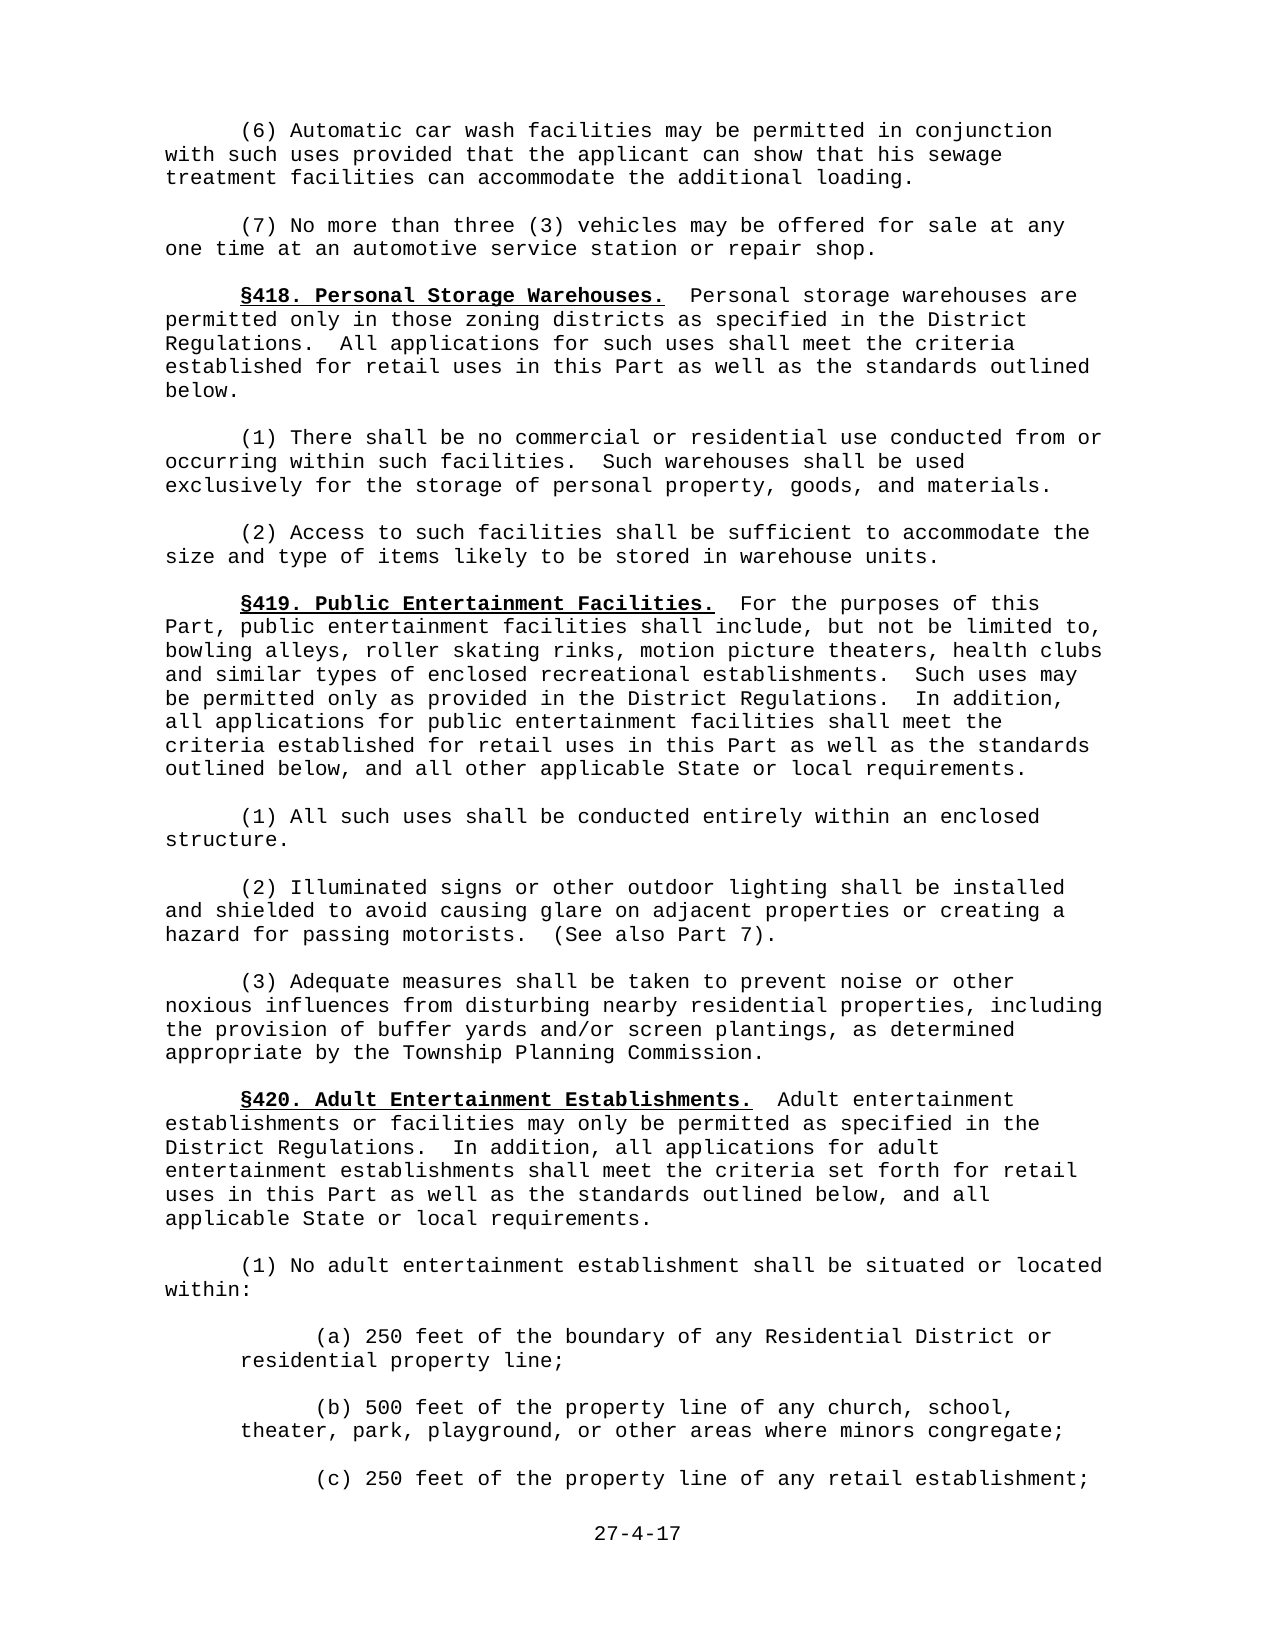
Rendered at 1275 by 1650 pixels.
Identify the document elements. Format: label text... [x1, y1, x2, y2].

text (1) No adult entertainment establishment shall be situated or located within: [165, 1255, 1110, 1302]
text (2) Access to such facilities shall be sufficient to accommodate the size and type of items likely to be stored in warehouse units. [165, 522, 1110, 569]
text §418. Personal Storage Warehouses. Personal storage warehouses are permitted only in those zoning districts as specified in the District Regulations. All applications for such uses shall meet the criteria established for retail uses in this Part as well as the standards outlined below. [165, 286, 1110, 404]
text (6) Automatic car wash facilities may be permitted in conjunction with such uses provided that the applicant can show that his sewage treatment facilities can accommodate the additional loading. [165, 120, 1110, 191]
text (7) No more than three (3) vehicles may be offered for sale at any one time at an automotive service station or repair shop. [165, 214, 1110, 262]
text §420. Adult Entertainment Establishments. Adult entertainment establishments or facilities may only be permitted as specified in the District Regulations. In addition, all applications for adult entertainment establishments shall meet the criteria set forth for retail uses in this Part as well as the standards outlined below, and all applicable State or local requirements. [165, 1089, 1110, 1231]
text (3) Adequate measures shall be taken to prevent noise or other noxious influences from disturbing nearby residential properties, including the provision of buffer yards and/or screen plantings, as determined appropriate by the Township Planning Commission. [165, 971, 1110, 1066]
text (1) There shall be no commercial or residential use conducted from or occurring within such facilities. Such warehouses shall be used exclusively for the storage of personal property, goods, and materials. [165, 427, 1110, 498]
text §419. Public Entertainment Facilities. For the purposes of this Part, public entertainment facilities shall include, but not be limited to, bowling alleys, roller skating rinks, motion picture theaters, health clubs and similar types of enclosed recreational establishments. Such uses may be permitted only as provided in the District Regulations. In addition, all applications for public entertainment facilities shall meet the criteria established for retail uses in this Part as well as the standards outlined below, and all other applicable State or local requirements. [165, 593, 1110, 782]
text (c) 250 feet of the property line of any retail establishment; [165, 1468, 1110, 1491]
text (2) Illuminated signs or other outdoor lighting shall be installed and shielded to avoid causing glare on adjacent properties or creating a hazard for passing motorists. (See also Part 7). [165, 877, 1110, 948]
text (1) All such uses shall be conducted entirely within an enclosed structure. [165, 806, 1110, 853]
text (a) 250 feet of the boundary of any Residential District or residential property line; [165, 1326, 1110, 1373]
text (b) 500 feet of the property line of any church, school, theater, park, playground, or other areas where minors congregate; [165, 1397, 1110, 1444]
